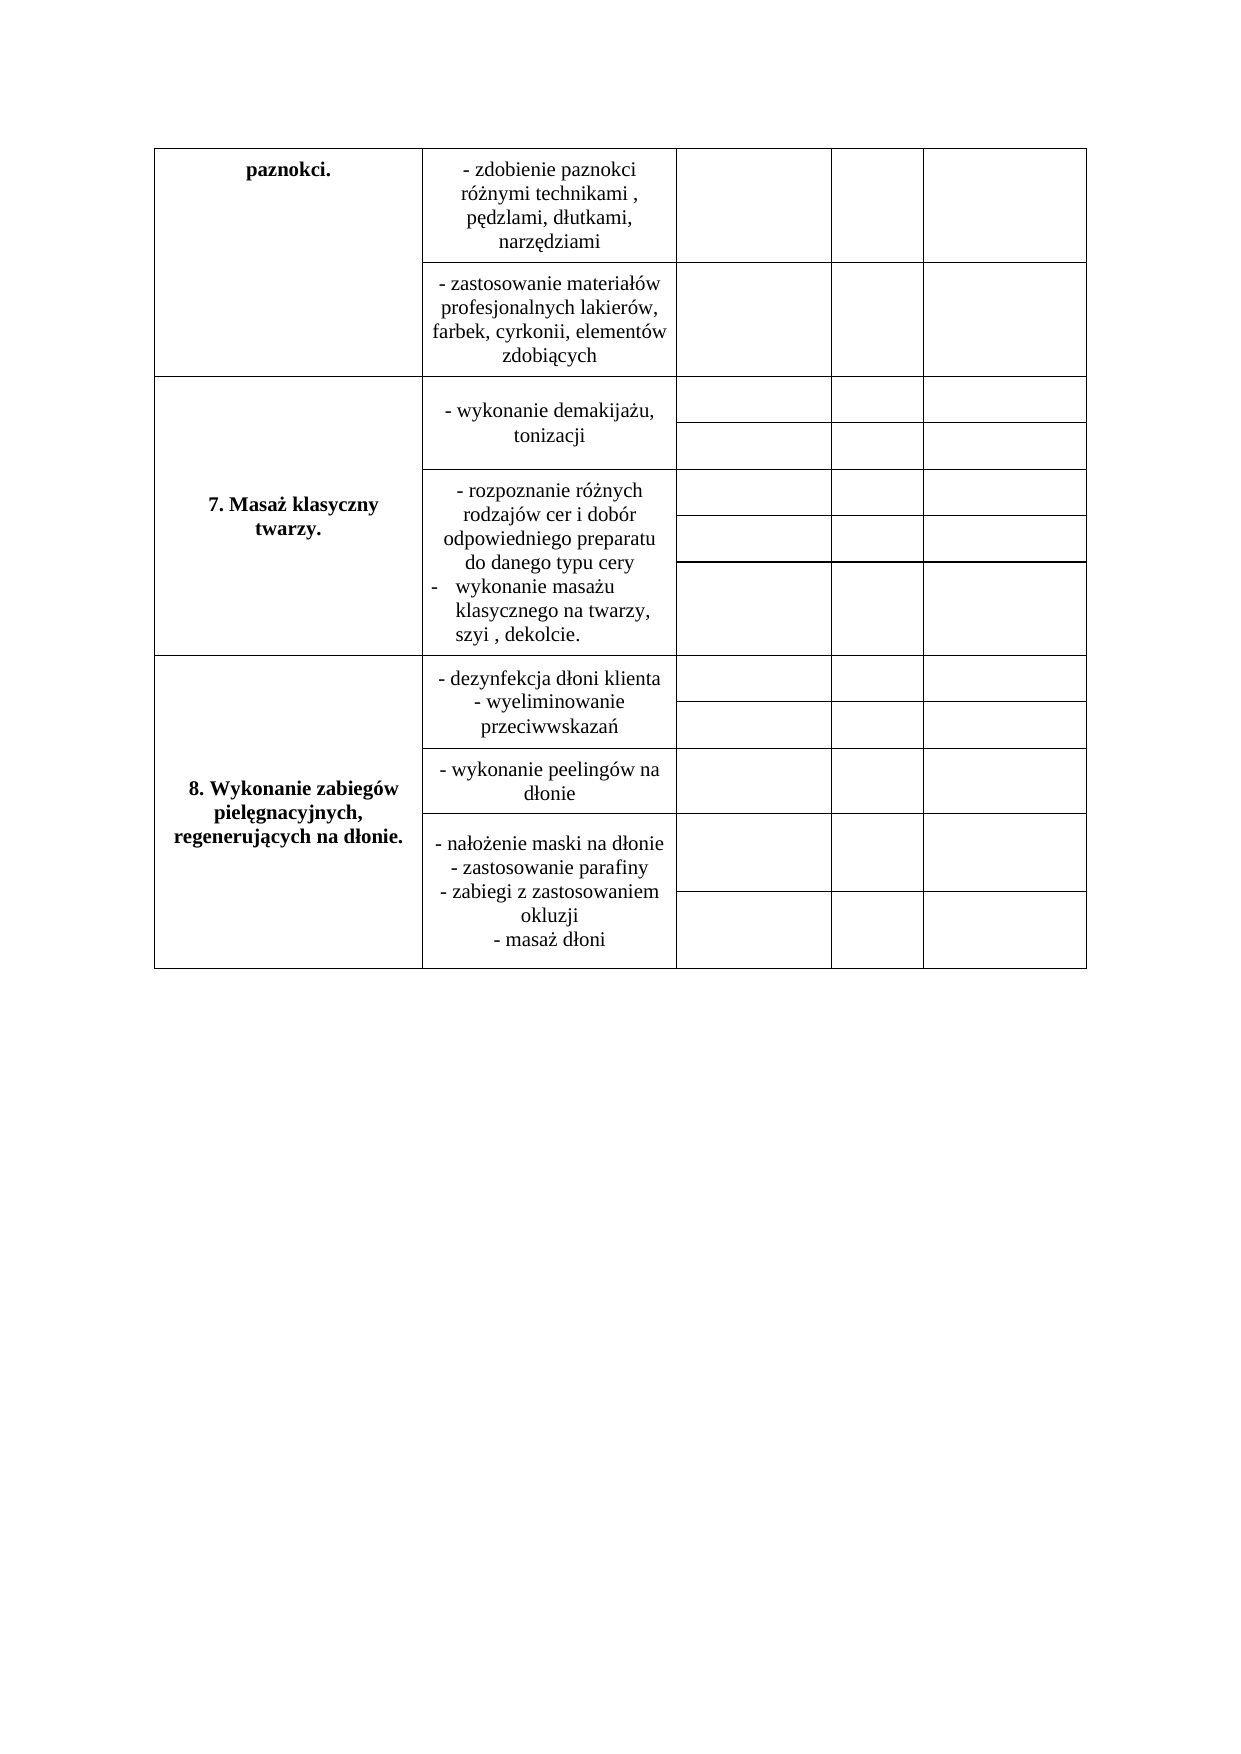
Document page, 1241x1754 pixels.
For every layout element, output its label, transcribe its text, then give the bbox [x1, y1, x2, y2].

table_cell - rozpoznanie różnych rodzajów cer i dobór odpowiedniego preparatu do danego typu cery wykonanie masażu klasycznego na twarzy, szyi , dekolcie. [423, 470, 676, 654]
table_cell [677, 149, 831, 262]
table_cell - dezynfekcja dłoni klienta - wyeliminowanie przeciwwskazań [423, 656, 676, 747]
table_cell [832, 749, 923, 813]
table_cell [832, 263, 923, 376]
table_cell [677, 423, 831, 468]
table_cell [924, 702, 1086, 747]
table_cell [832, 516, 923, 561]
table_cell - wykonanie peelingów na dłonie [423, 749, 676, 813]
table_cell [924, 470, 1086, 515]
table_cell [677, 377, 831, 422]
table_cell [924, 749, 1086, 813]
table_cell 8. Wykonanie zabiegów pielęgnacyjnych, regenerujących na dłonie. [155, 656, 422, 968]
table_cell [677, 702, 831, 747]
table_cell [677, 814, 831, 891]
table_cell [832, 470, 923, 515]
table_cell [677, 563, 831, 654]
table_cell - zastosowanie materiałów profesjonalnych lakierów, farbek, cyrkonii, elementów zdobiących [423, 263, 676, 376]
table_cell [832, 892, 923, 968]
table_cell [677, 470, 831, 515]
table_cell - wykonanie demakijażu, tonizacji [423, 377, 676, 468]
table_cell [677, 656, 831, 701]
table_cell 7. Masaż klasyczny twarzy. [155, 377, 422, 654]
table_cell [677, 892, 831, 968]
table_cell [677, 749, 831, 813]
table_cell [924, 814, 1086, 891]
table_cell [924, 563, 1086, 654]
table_cell [924, 263, 1086, 376]
table_cell [832, 563, 923, 654]
table_cell [924, 656, 1086, 701]
table_cell [832, 423, 923, 468]
table_cell [677, 263, 831, 376]
table_cell [832, 377, 923, 422]
table_cell [924, 149, 1086, 262]
table_cell [677, 516, 831, 561]
table_cell - zdobienie paznokci różnymi technikami , pędzlami, dłutkami, narzędziami [423, 149, 676, 262]
table_cell [832, 656, 923, 701]
table_cell [924, 516, 1086, 561]
table_cell - nałożenie maski na dłonie - zastosowanie parafiny - zabiegi z zastosowaniem okluzji - masaż dłoni [423, 814, 676, 968]
table_cell [832, 814, 923, 891]
table_cell [924, 377, 1086, 422]
table_cell [924, 423, 1086, 468]
table_cell [832, 702, 923, 747]
table_cell [924, 892, 1086, 968]
table_cell [832, 149, 923, 262]
